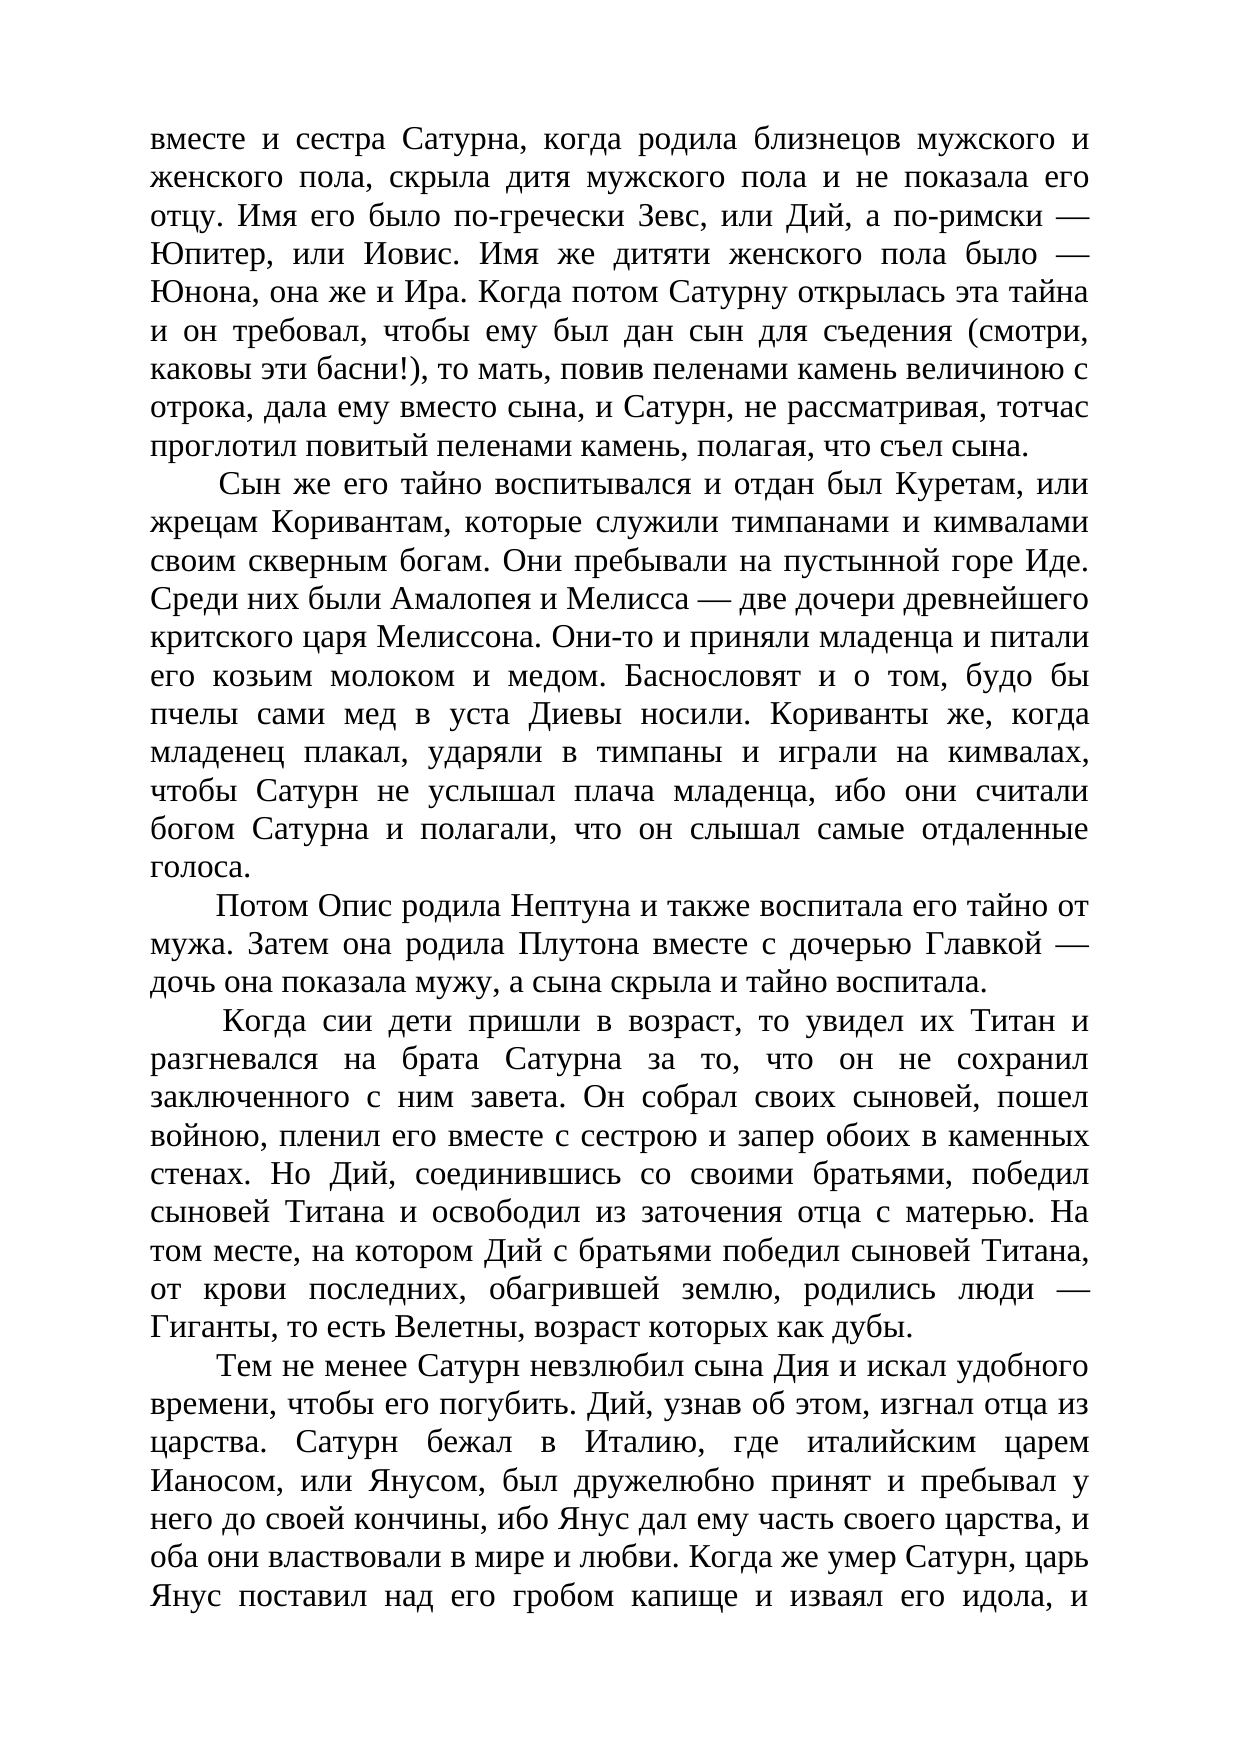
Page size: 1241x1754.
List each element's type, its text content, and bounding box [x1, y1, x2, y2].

text Когда сии дети пришли в возраст, то увидел их Титан и разгневался на брата Сатурна за то, что он не сохранил заключенного с ним завета. Он собрал своих сыновей, пошел войною, пленил его вместе с сестрою и запер обоих в каменных стенах. Но Дий, соединившись со своими братьями, победил сыновей Титана и освободил из заточения отца с матерью. На том месте, на котором Дий с братьями победил сыновей Титана, от крови последних, обагрившей землю, родились люди — Гиганты, то есть Велетны, возраст которых как дубы. [150, 1000, 1090, 1345]
text Сын же его тайно воспитывался и отдан был Куретам, или жрецам Коривантам, которые служили тимпанами и кимвалами своим скверным богам. Они пребывали на пустынной горе Иде. Среди них были Амалопея и Мелисса — две дочери древнейшего критского царя Мелиссона. Они-то и приняли младенца и питали его козьим молоком и медом. Баснословят и о том, будо бы пчелы сами мед в уста Диевы носили. Кориванты же, когда младенец плакал, ударяли в тимпаны и играли на кимвалах, чтобы Сатурн не услышал плача младенца, ибо они считали богом Сатурна и полагали, что он слышал самые отдаленные голоса. [150, 463, 1090, 885]
text Потом Опис родила Нептуна и также воспитала его тайно от мужа. Затем она родила Плутона вместе с дочерью Главкой — дочь она показала мужу, а сына скрыла и тайно воспитала. [150, 885, 1090, 1000]
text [150, 118, 1090, 463]
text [150, 1345, 1090, 1613]
